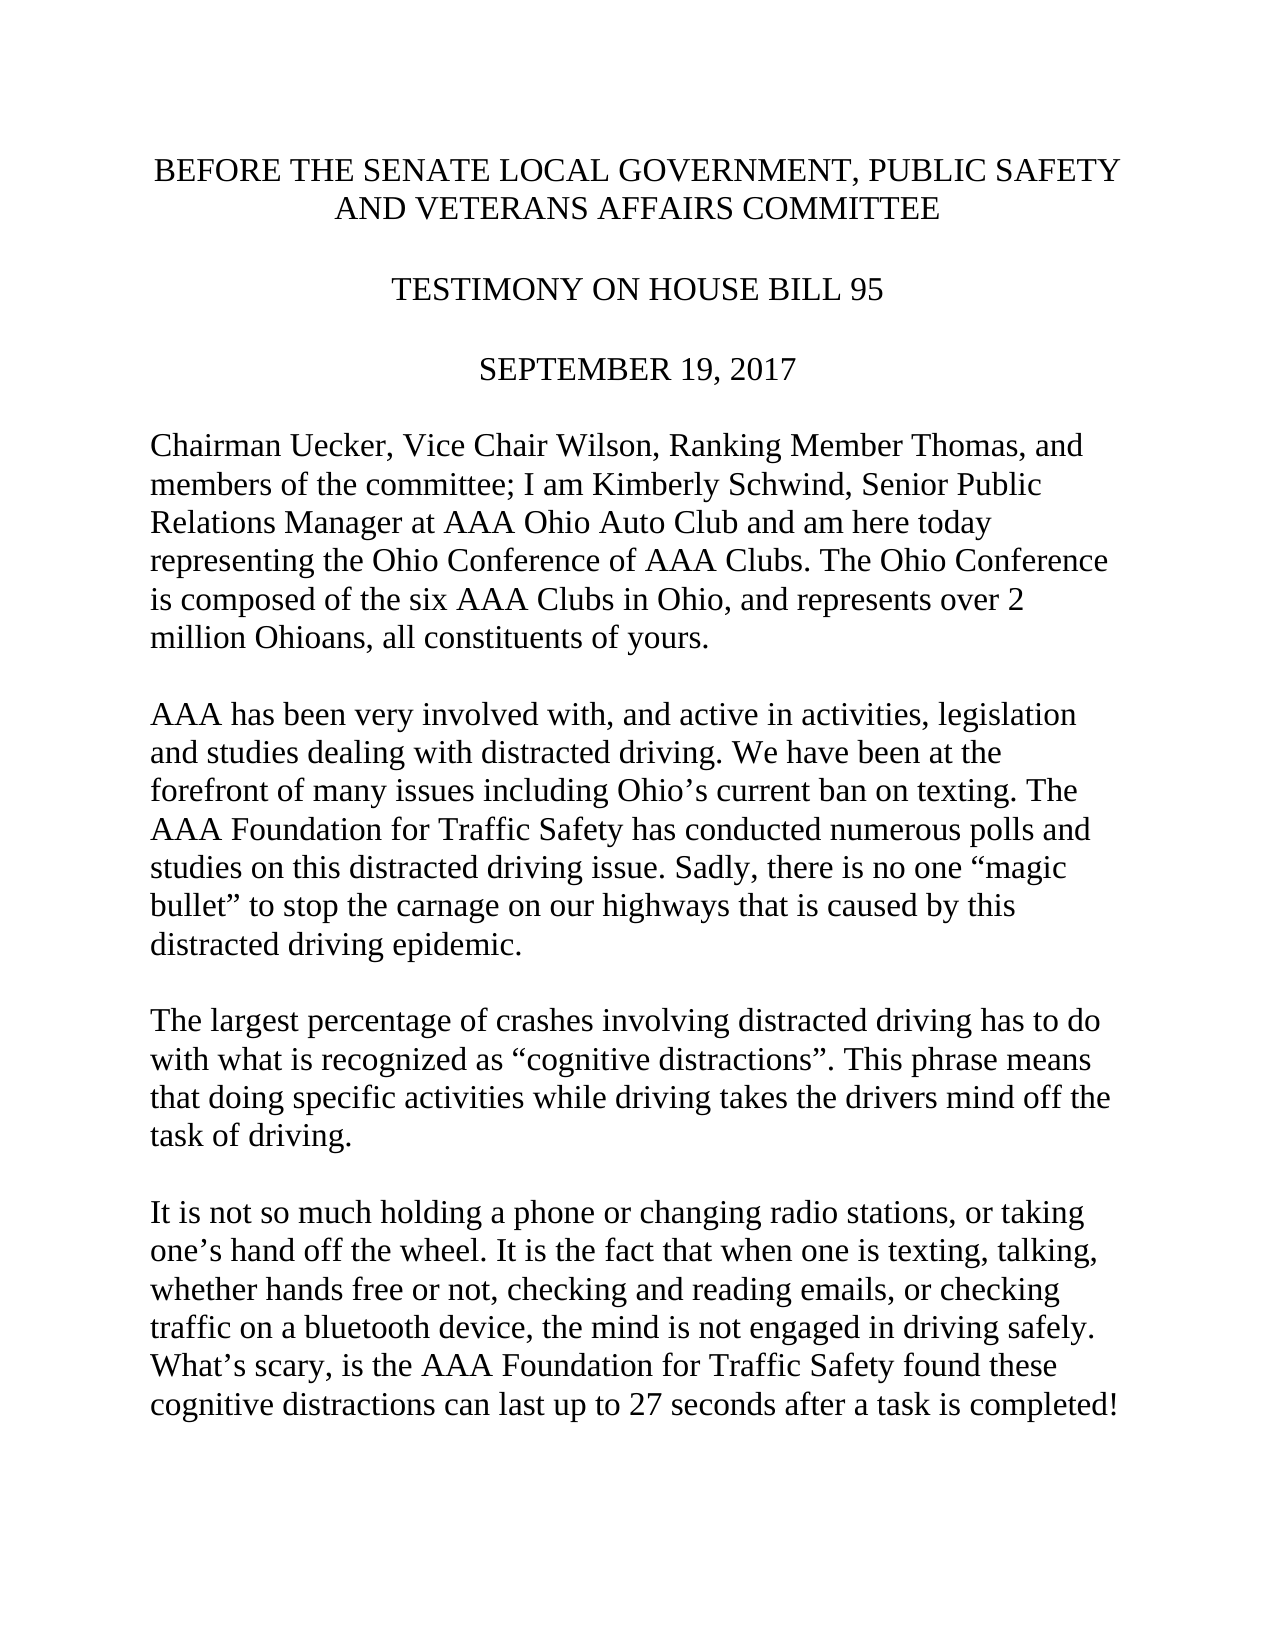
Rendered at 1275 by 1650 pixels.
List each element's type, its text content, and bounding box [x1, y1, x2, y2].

text BEFORE THE SENATE LOCAL GOVERNMENT, PUBLIC SAFETY AND VETERANS AFFAIRS COMMITTEE [150, 150, 1125, 227]
text TESTIMONY ON HOUSE BILL 95 [150, 265, 1125, 310]
text The largest percentage of crashes involving distracted driving has to do with what is recognized as “cognitive distractions”. This phrase means that doing specific activities while driving takes the drivers mind off the task of driving. [150, 1000, 1125, 1154]
text SEPTEMBER 19, 2017 [150, 349, 1125, 387]
text AAA has been very involved with, and active in activities, legislation and studies dealing with distracted driving. We have been at the forefront of many issues including Ohio’s current ban on texting. The AAA Foundation for Traffic Safety has conducted numerous polls and studies on this distracted driving issue. Sadly, there is no one “magic bullet” to stop the carnage on our highways that is caused by this distracted driving epidemic. [150, 694, 1125, 962]
text It is not so much holding a phone or changing radio stations, or taking one’s hand off the wheel. It is the fact that when one is texting, talking, whether hands free or not, checking and reading emails, or checking traffic on a bluetooth device, the mind is not engaged in driving safely. What’s scary, is the AAA Foundation for Traffic Safety found these cognitive distractions can last up to 27 seconds after a task is completed! [150, 1192, 1125, 1422]
text Chairman Uecker, Vice Chair Wilson, Ranking Member Thomas, and members of the committee; I am Kimberly Schwind, Senior Public Relations Manager at AAA Ohio Auto Club and am here today representing the Ohio Conference of AAA Clubs. The Ohio Conference is composed of the six AAA Clubs in Ohio, and represents over 2 million Ohioans, all constituents of yours. [150, 425, 1125, 655]
